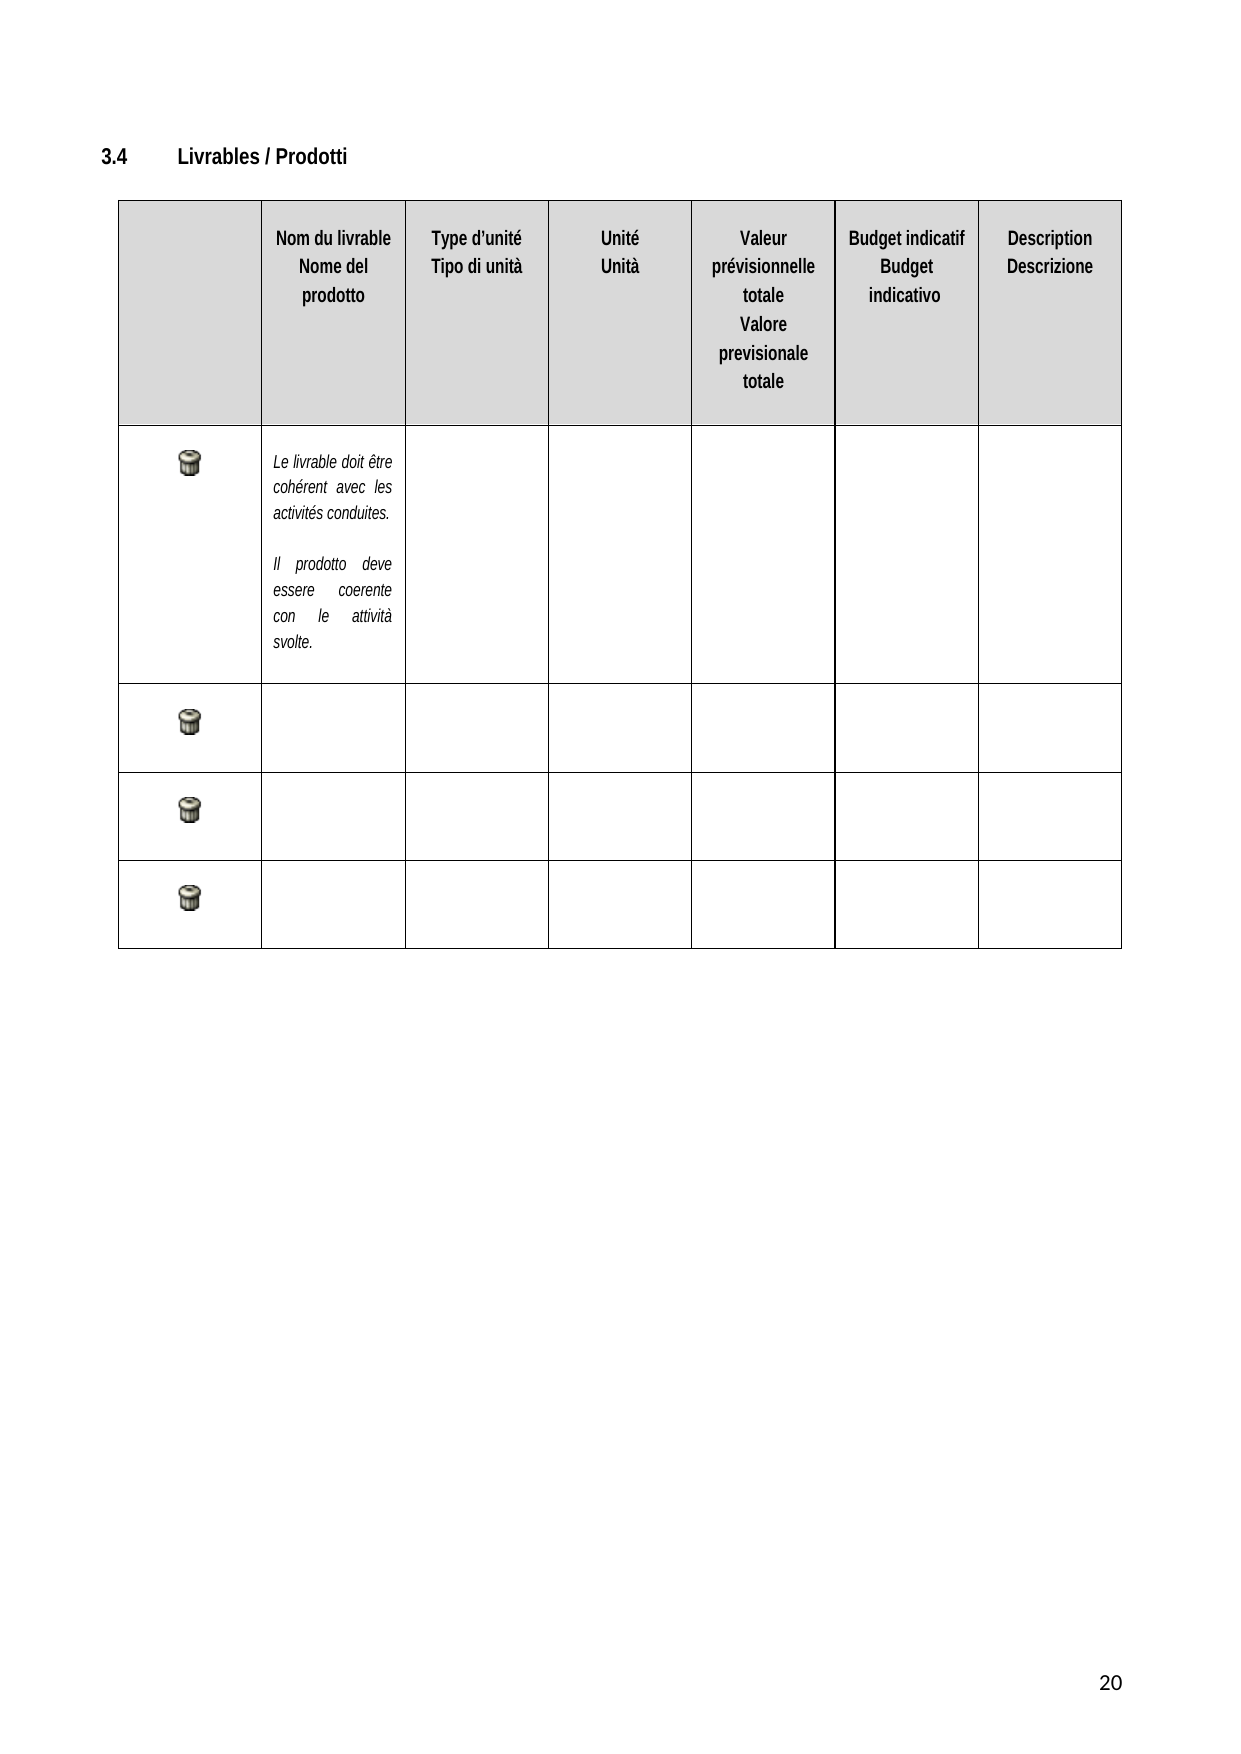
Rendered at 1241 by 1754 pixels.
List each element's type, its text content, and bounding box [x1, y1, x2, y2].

table_cell [119, 684, 261, 772]
table_cell Le livrable doit être cohérent avec les activités conduites. Il prodotto deve essere coerente con le attività svolte. [262, 426, 405, 683]
table_cell [119, 773, 261, 860]
table_cell [262, 773, 405, 860]
table_header Budget indicatif Budget indicativo [836, 201, 978, 424]
table_cell [406, 426, 548, 683]
picture [177, 450, 203, 476]
table_cell [406, 861, 548, 948]
picture [177, 797, 203, 823]
table_cell [262, 684, 405, 772]
table_cell [549, 426, 691, 683]
table_cell [119, 426, 261, 683]
table_cell [692, 684, 834, 772]
table_cell [549, 861, 691, 948]
table_cell [836, 426, 978, 683]
table_header Valeur prévisionnelle totale Valore previsionale totale [692, 201, 834, 424]
table_header Nom du livrable Nome del prodotto [262, 201, 405, 424]
table_cell [836, 684, 978, 772]
table_header Unité Unità [549, 201, 691, 424]
table_cell [836, 861, 978, 948]
table_cell [119, 861, 261, 948]
table_header [119, 201, 261, 424]
table_header Type d’unité Tipo di unità [406, 201, 548, 424]
table_cell [979, 684, 1121, 772]
picture [177, 709, 203, 735]
picture [177, 885, 203, 911]
table_cell [692, 426, 834, 683]
table_cell [979, 773, 1121, 860]
table_header Description Descrizione [979, 201, 1121, 424]
subtitle Livrables / Prodotti [101, 143, 1122, 169]
table_cell [549, 773, 691, 860]
table_cell [262, 861, 405, 948]
table_cell [979, 426, 1121, 683]
table_cell [979, 861, 1121, 948]
table_cell [406, 684, 548, 772]
table_cell [549, 684, 691, 772]
table_cell [406, 773, 548, 860]
table_cell [692, 773, 834, 860]
table_cell [692, 861, 834, 948]
table_cell [836, 773, 978, 860]
